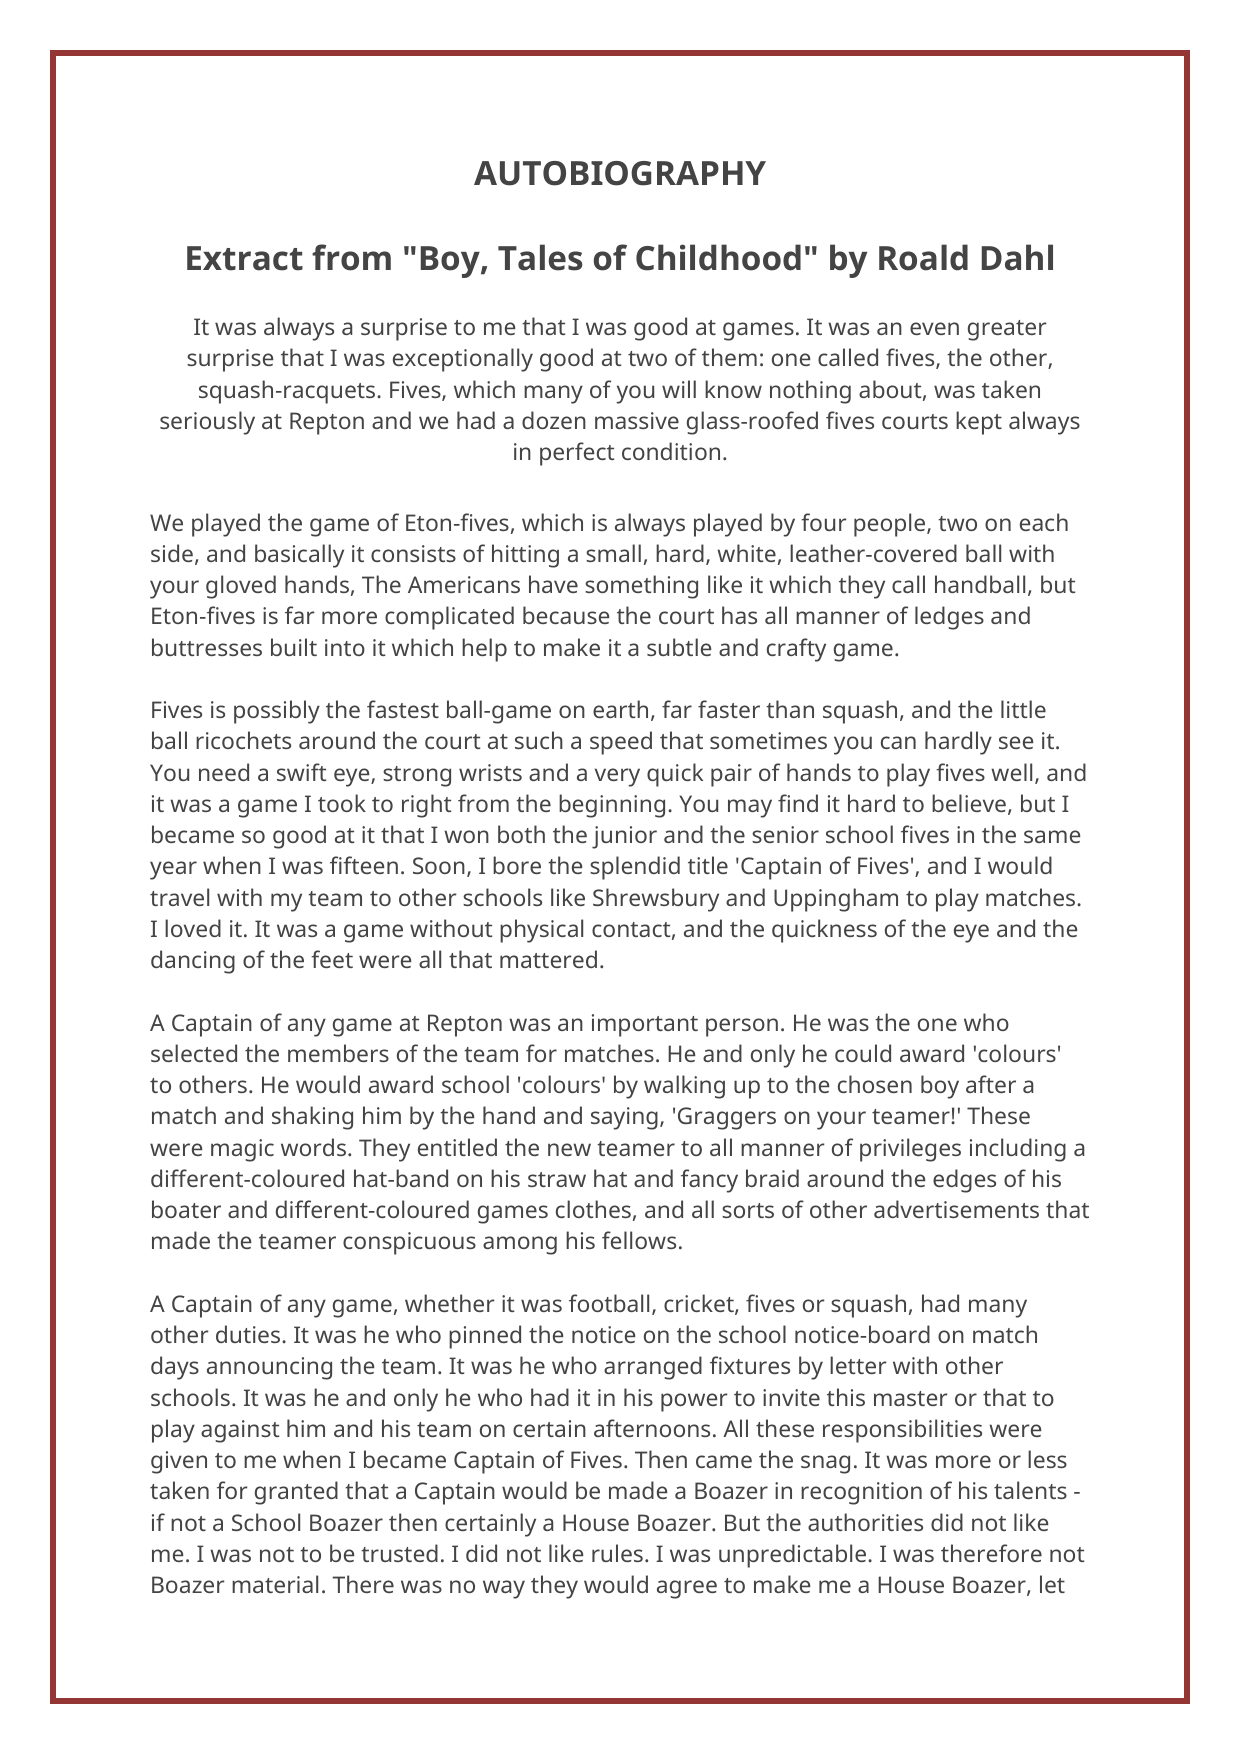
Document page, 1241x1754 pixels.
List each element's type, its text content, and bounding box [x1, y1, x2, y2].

text AUTOBIOGRAPHY [150, 150, 1090, 195]
text Extract from "Boy, Tales of Childhood" by Roald Dahl It was always a surprise to me that I was good at games. It was an even greater surprise that I was exceptionally good at two of them: one called fives, the other, squash-racquets. Fives, which many of you will know nothing about, was taken seriously at Repton and we had a dozen massive glass-roofed fives courts kept always in perfect condition. [150, 234, 1090, 467]
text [150, 506, 1090, 1600]
